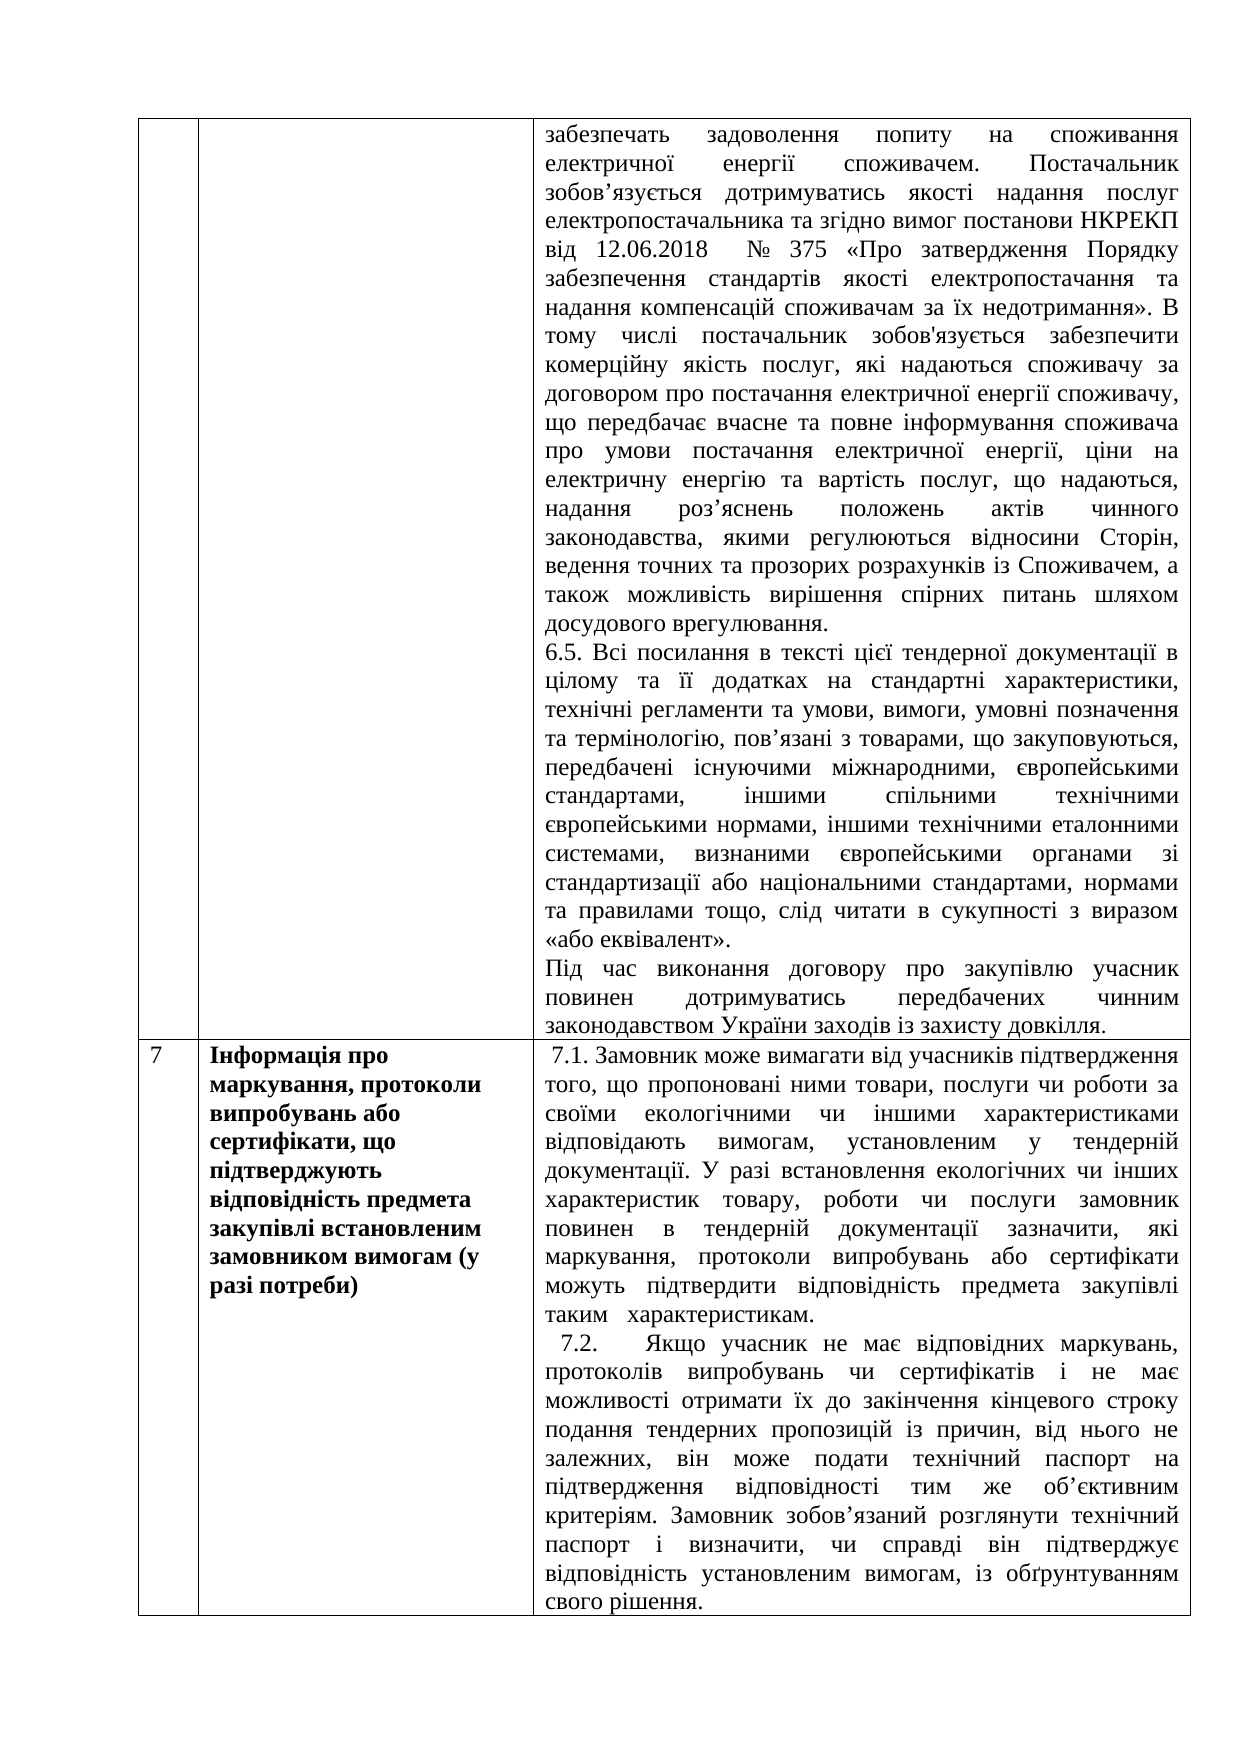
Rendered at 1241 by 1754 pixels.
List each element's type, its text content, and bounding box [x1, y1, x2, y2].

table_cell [199, 1040, 533, 1615]
table_cell 7 [139, 1040, 198, 1615]
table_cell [199, 119, 533, 1039]
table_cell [534, 119, 1190, 1039]
table_cell 6 [139, 119, 198, 1039]
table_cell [534, 1040, 1190, 1615]
